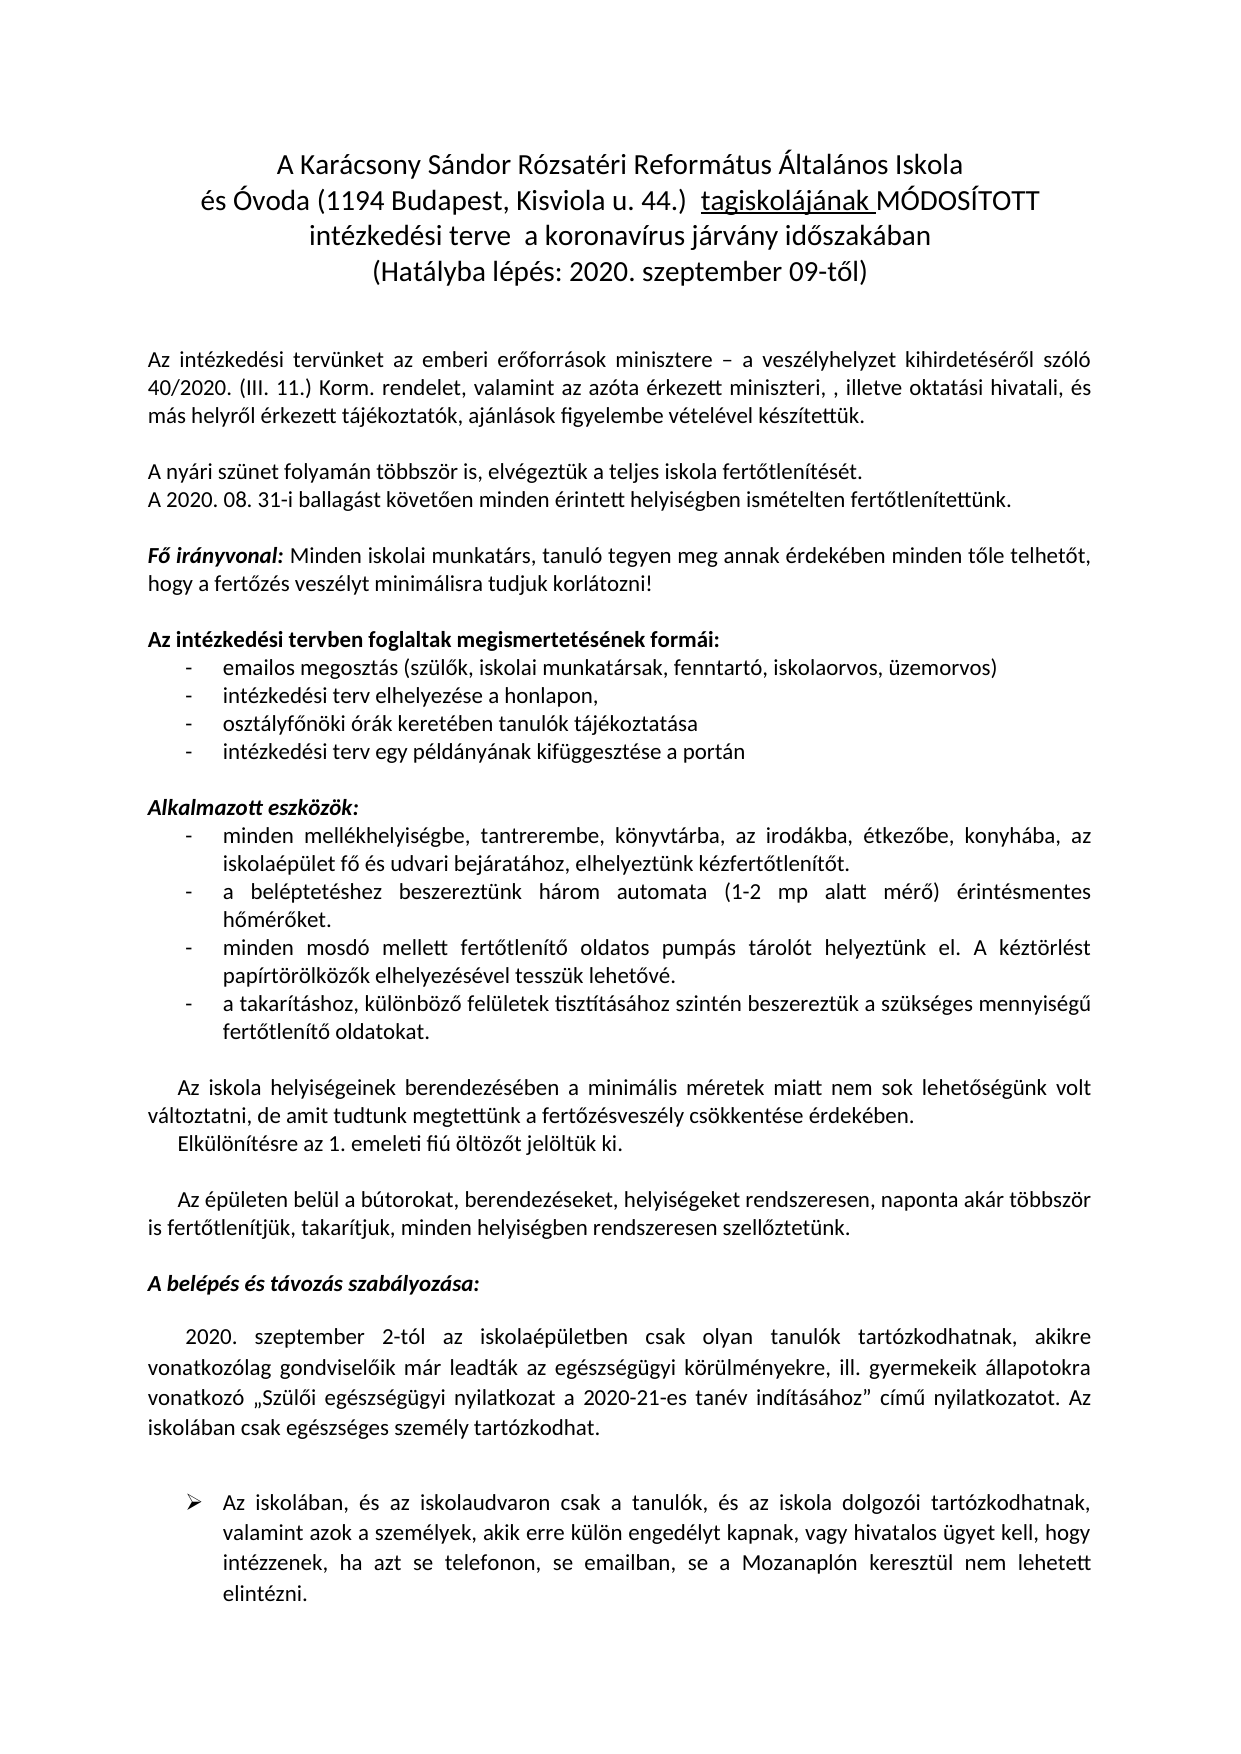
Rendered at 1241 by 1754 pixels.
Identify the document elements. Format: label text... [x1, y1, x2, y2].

text A nyári szünet folyamán többször is, elvégeztük a teljes iskola fertőtlenítését. [148, 457, 1093, 485]
list minden mellékhelyiségbe, tantrerembe, könyvtárba, az irodákba, étkezőbe, konyhába, az iskolaépület fő és udvari bejáratához, elhelyeztünk kézfertőtlenítőt. [185, 821, 1093, 877]
text Az intézkedési tervben foglaltak megismertetésének formái: [148, 625, 1093, 653]
text A Karácsony Sándor Rózsatéri Református Általános Iskola [148, 146, 1093, 182]
text Az iskola helyiségeinek berendezésében a minimális méretek miatt nem sok lehetőségünk volt változtatni, de amit tudtunk megtettünk a fertőzésveszély csökkentése érdekében. [148, 1073, 1093, 1129]
text Elkülönítésre az 1. emeleti fiú öltözőt jelöltük ki. [148, 1129, 1093, 1157]
list intézkedési terv elhelyezése a honlapon, [185, 681, 1093, 709]
list minden mosdó mellett fertőtlenítő oldatos pumpás tárolót helyeztünk el. A kéztörlést papírtörölközők elhelyezésével tesszük lehetővé. [185, 933, 1093, 989]
list osztályfőnöki órák keretében tanulók tájékoztatása [185, 709, 1093, 737]
list Az iskolában, és az iskolaudvaron csak a tanulók, és az iskola dolgozói tartózkodhatnak, valamint azok a személyek, akik erre külön engedélyt kapnak, vagy hivatalos ügyet kell, hogy intézzenek, ha azt se telefonon, se emailban, se a Mozanaplón keresztül nem lehetett elintézni. [185, 1488, 1093, 1607]
text A 2020. 08. 31-i ballagást követően minden érintett helyiségben ismételten fertőtlenítettünk. [148, 485, 1093, 513]
list a takarításhoz, különböző felületek tisztításához szintén beszereztük a szükséges mennyiségű fertőtlenítő oldatokat. [185, 989, 1093, 1045]
list a beléptetéshez beszereztünk három automata (1-2 mp alatt mérő) érintésmentes hőmérőket. [185, 877, 1093, 933]
text és Óvoda (1194 Budapest, Kisviola u. 44.) tagiskolájának MÓDOSÍTOTT intézkedési terve a koronavírus járvány időszakában [148, 182, 1093, 253]
text Az épületen belül a bútorokat, berendezéseket, helyiségeket rendszeresen, naponta akár többször is fertőtlenítjük, takarítjuk, minden helyiségben rendszeresen szellőztetünk. [148, 1185, 1093, 1241]
text 2020. szeptember 2-tól az iskolaépületben csak olyan tanulók tartózkodhatnak, akikre vonatkozólag gondviselőik már leadták az egészségügyi körülményekre, ill. gyermekeik állapotokra vonatkozó „Szülői egészségügyi nyilatkozat a 2020-21-es tanév indításához” című nyilatkozatot. Az iskolában csak egészséges személy tartózkodhat. [148, 1322, 1093, 1441]
text (Hatályba lépés: 2020. szeptember 09-től) [148, 253, 1093, 289]
list emailos megosztás (szülők, iskolai munkatársak, fenntartó, iskolaorvos, üzemorvos) [185, 653, 1093, 681]
text Az intézkedési tervünket az emberi erőforrások minisztere – a veszélyhelyzet kihirdetéséről szóló 40/2020. (III. 11.) Korm. rendelet, valamint az azóta érkezett miniszteri, , illetve oktatási hivatali, és más helyről érkezett tájékoztatók, ajánlások figyelembe vételével készítettük. [148, 345, 1093, 429]
list intézkedési terv egy példányának kifüggesztése a portán [185, 737, 1093, 765]
text Fő irányvonal: Minden iskolai munkatárs, tanuló tegyen meg annak érdekében minden tőle telhetőt, hogy a fertőzés veszélyt minimálisra tudjuk korlátozni! [148, 541, 1093, 597]
text Alkalmazott eszközök: [148, 793, 1093, 821]
text A belépés és távozás szabályozása: [148, 1269, 1093, 1297]
